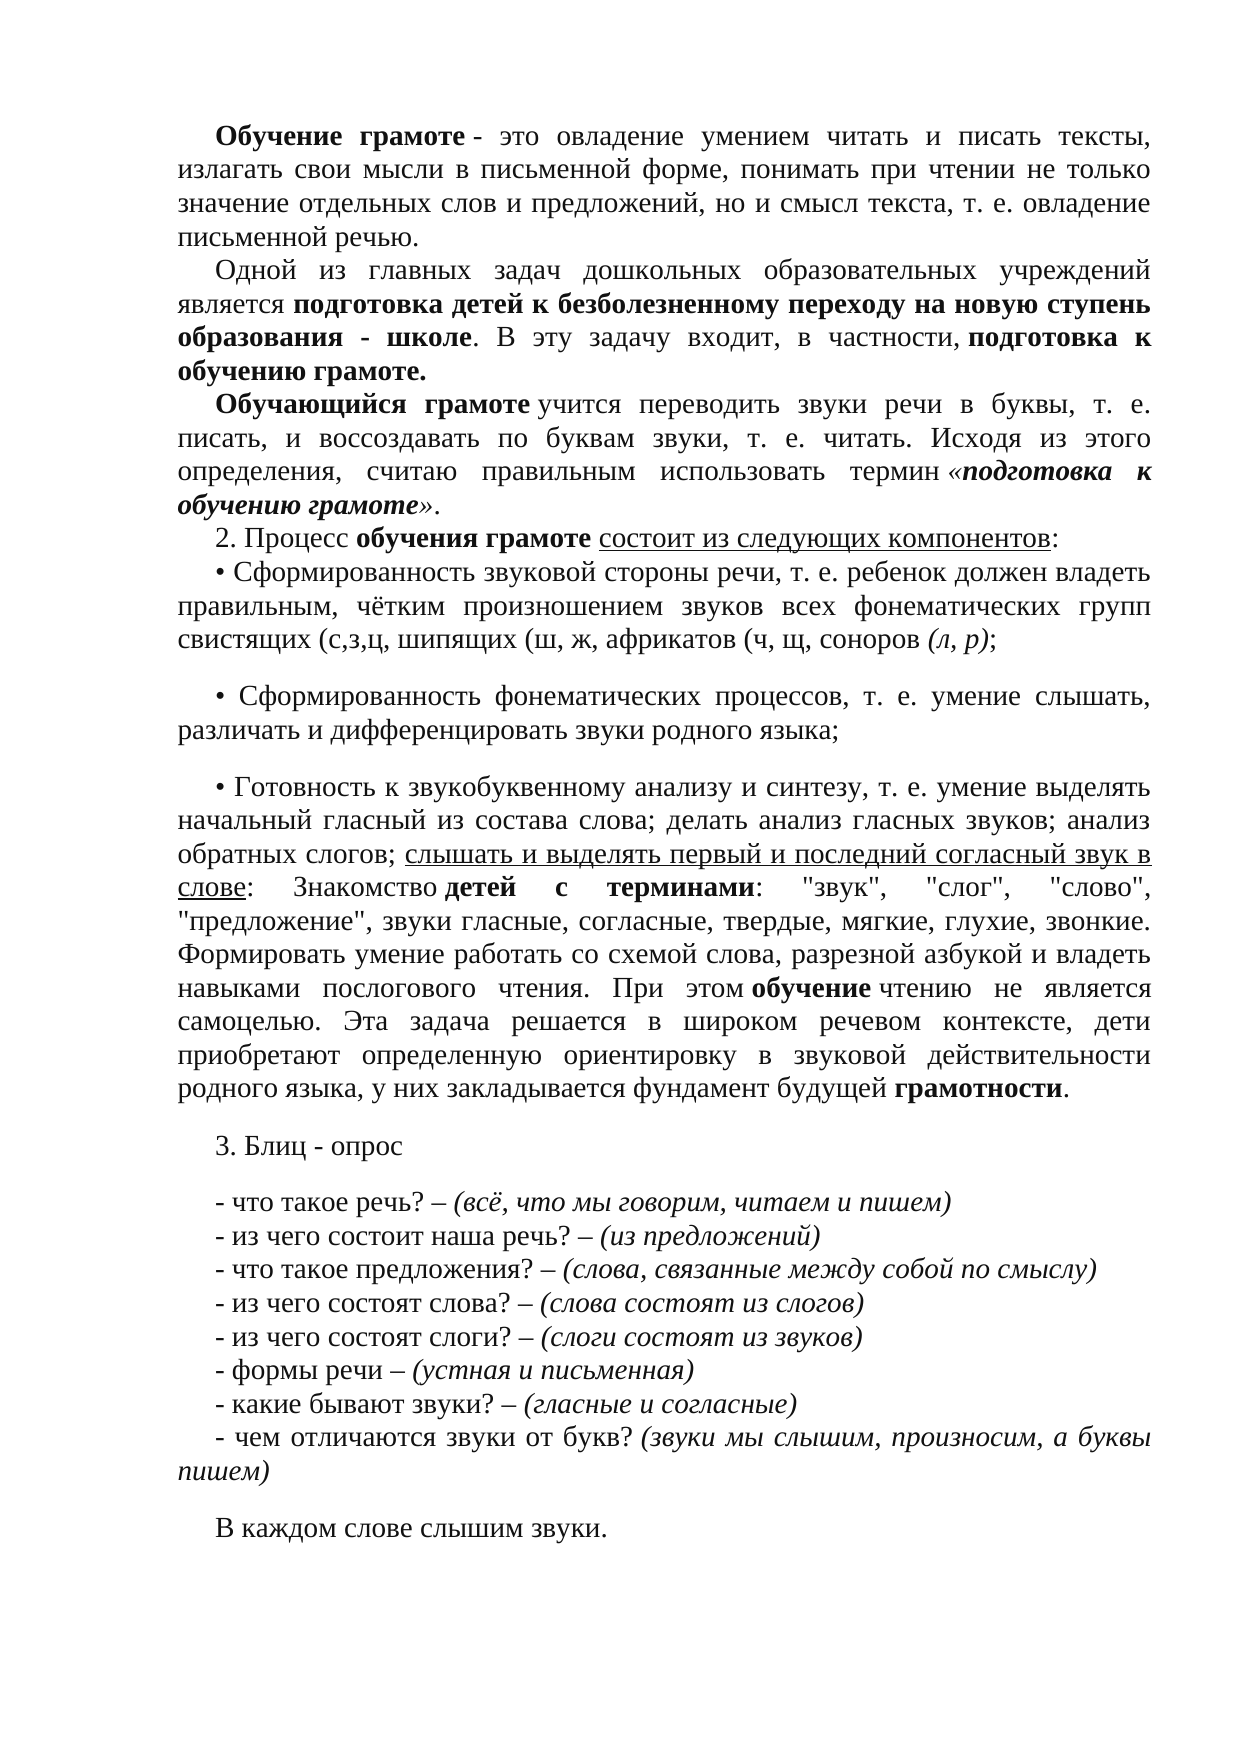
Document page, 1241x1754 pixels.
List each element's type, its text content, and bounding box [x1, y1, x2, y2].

text 2. Процесс обучения грамоте состоит из следующих компонентов: [177, 521, 1152, 554]
text • Готовность к звукобуквенному анализу и синтезу, т. е. умение выделять начальный гласный из состава слова; делать анализ гласных звуков; анализ обратных слогов; слышать и выделять первый и последний согласный звук в слове: Знакомство детей с терминами: "звук", "слог", "слово", "предложение", звуки гласные, согласные, твердые, мягкие, глухие, звонкие. Формировать умение работать со схемой слова, разрезной азбукой и владеть навыками послогового чтения. При этом обучение чтению не является самоцелью. Эта задача решается в широком речевом контексте, дети приобретают определенную ориентировку в звуковой действительности родного языка, у них закладывается фундамент будущей грамотности. [177, 769, 1152, 1104]
text - из чего состоит наша речь? – (из предложений) [177, 1218, 1152, 1252]
text - чем отличаются звуки от букв? (звуки мы слышим, произносим, а буквы пишем) [177, 1419, 1152, 1486]
text - формы речи – (устная и письменная) [177, 1352, 1152, 1386]
text - из чего состоят слова? – (слова состоят из слогов) [177, 1285, 1152, 1319]
text - что такое речь? – (всё, что мы говорим, читаем и пишем) [177, 1184, 1152, 1218]
text Обучение грамоте - это овладение умением читать и писать тексты, излагать свои мысли в письменной форме, понимать при чтении не только значение отдельных слов и предложений, но и смысл текста, т. е. овладение письменной речью. [177, 118, 1152, 252]
text - что такое предложения? – (слова, связанные между собой по смыслу) [177, 1252, 1152, 1285]
text - из чего состоят слоги? – (слоги состоят из звуков) [177, 1319, 1152, 1352]
text Одной из главных задач дошкольных образовательных учреждений является подготовка детей к безболезненному переходу на новую ступень образования - школе. В эту задачу входит, в частности, подготовка к обучению грамоте. [177, 252, 1152, 386]
text • Сформированность звуковой стороны речи, т. е. ребенок должен владеть правильным, чётким произношением звуков всех фонематических групп свистящих (с,з,ц, шипящих (ш, ж, африкатов (ч, щ, соноров (л, р); [177, 554, 1152, 655]
text - какие бывают звуки? – (гласные и согласные) [177, 1386, 1152, 1419]
text В каждом слове слышим звуки. [177, 1510, 1152, 1543]
text Обучающийся грамоте учится переводить звуки речи в буквы, т. е. писать, и воссоздавать по буквам звуки, т. е. читать. Исходя из этого определения, считаю правильным использовать термин «подготовка к обучению грамоте». [177, 386, 1152, 521]
text 3. Блиц - опрос [177, 1128, 1152, 1161]
text • Сформированность фонематических процессов, т. е. умение слышать, различать и дифференцировать звуки родного языка; [177, 678, 1152, 745]
